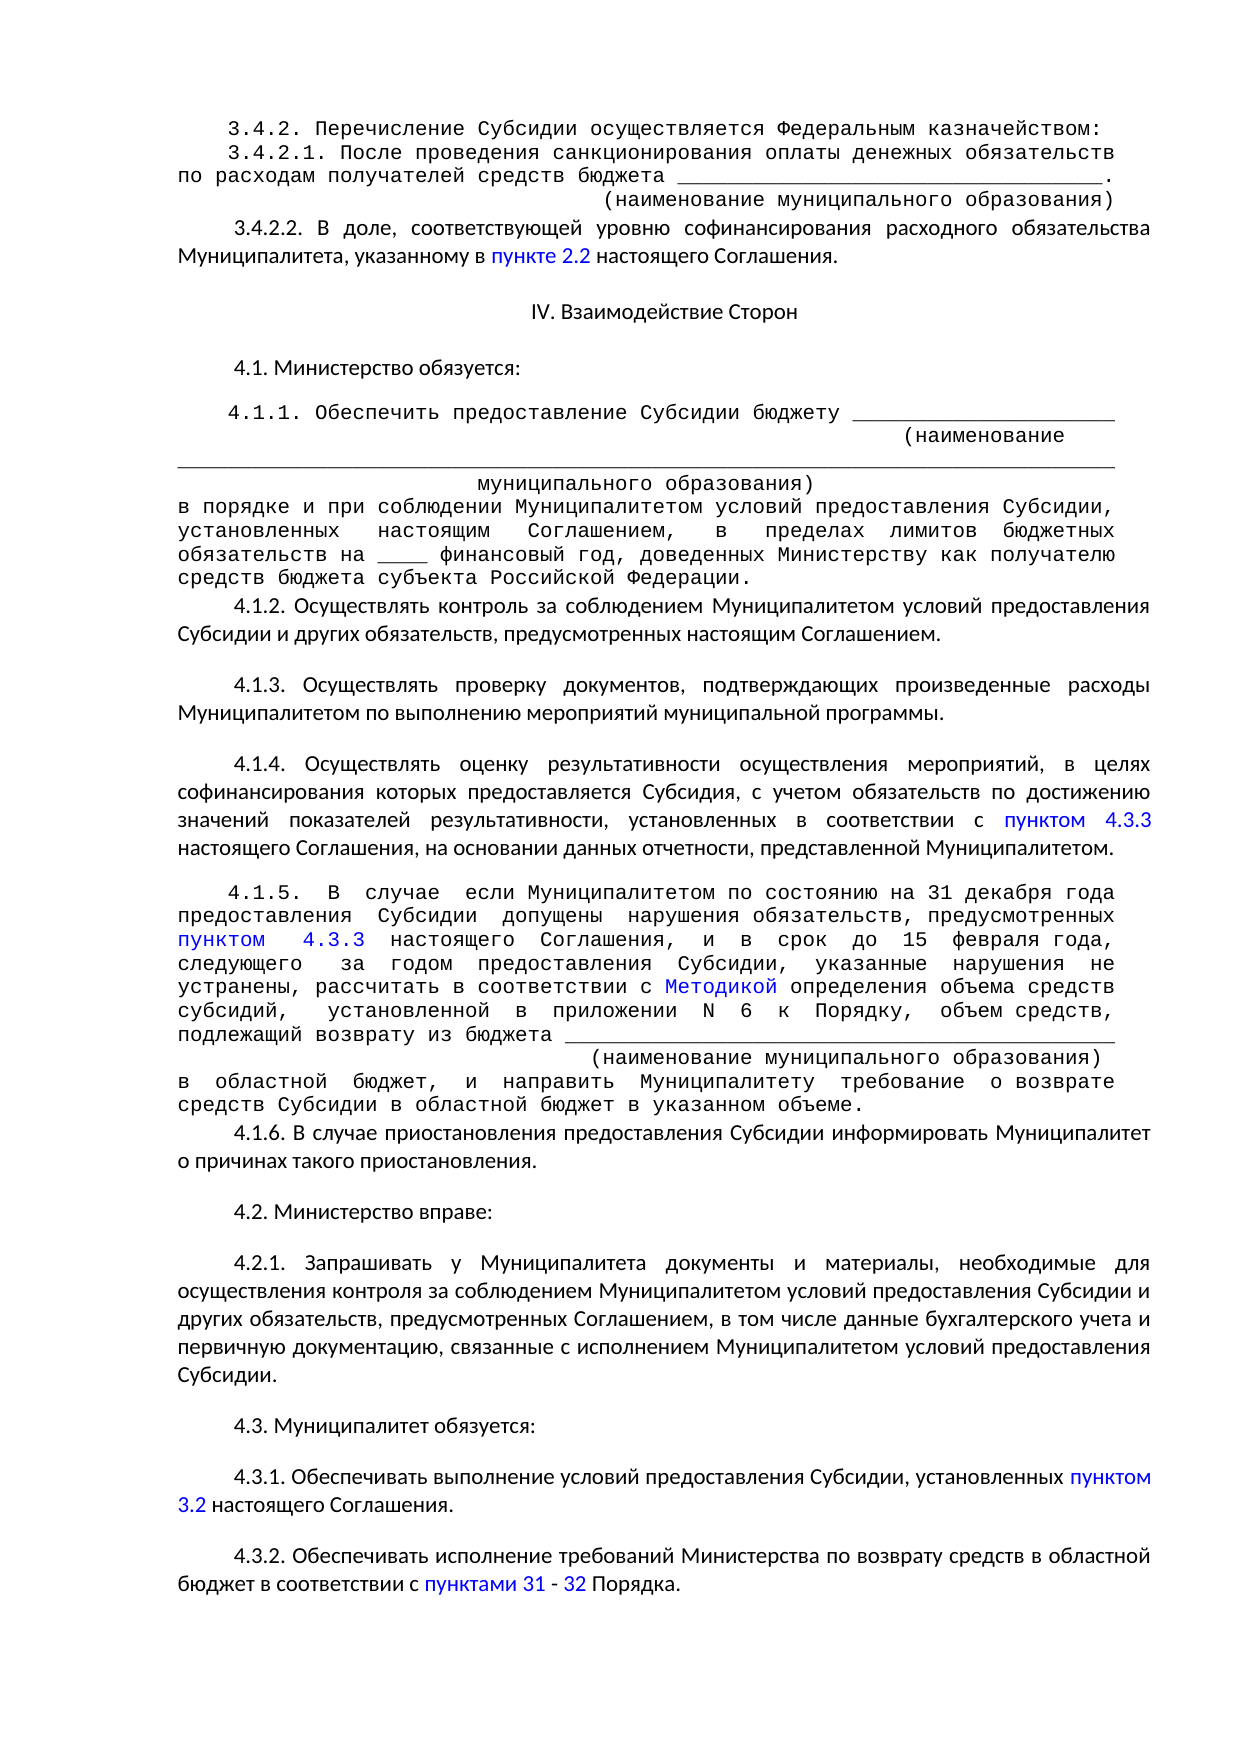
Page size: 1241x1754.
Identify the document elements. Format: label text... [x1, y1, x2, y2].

text в областной бюджет, и направить Муниципалитету требование о возврате [177, 1071, 1152, 1094]
text субсидий, установленной в приложении N 6 к Порядку, объем средств, [177, 1000, 1152, 1023]
text (наименование муниципального образования) [177, 189, 1152, 213]
text (наименование муниципального образования) [177, 1047, 1152, 1071]
text средств бюджета субъекта Российской Федерации. [177, 567, 1152, 591]
text следующего за годом предоставления Субсидии, указанные нарушения не [177, 953, 1152, 976]
text предоставления Субсидии допущены нарушения обязательств, предусмотренных [177, 905, 1152, 929]
text 3.4.2.1. После проведения санкционирования оплаты денежных обязательств [177, 142, 1152, 165]
text 4.1.5. В случае если Муниципалитетом по состоянию на 31 декабря года [177, 882, 1152, 905]
text 4.2. Министерство вправе: [177, 1197, 1152, 1225]
text 4.3.2. Обеспечивать исполнение требований Министерства по возврату средств в областной бюджет в соответствии с пунктами 31 - 32 Порядка. [177, 1541, 1152, 1597]
text муниципального образования) [177, 473, 1152, 496]
text 4.1.2. Осуществлять контроль за соблюдением Муниципалитетом условий предоставления Субсидии и других обязательств, предусмотренных настоящим Соглашением. [177, 591, 1152, 647]
text пунктом 4.3.3 настоящего Соглашения, и в срок до 15 февраля года, [177, 929, 1152, 953]
text в порядке и при соблюдении Муниципалитетом условий предоставления Субсидии, [177, 496, 1152, 520]
text подлежащий возврату из бюджета ____________________________________________ [177, 1023, 1152, 1047]
text ___________________________________________________________________________ [177, 449, 1152, 473]
text средств Субсидии в областной бюджет в указанном объеме. [177, 1094, 1152, 1118]
text устранены, рассчитать в соответствии с Методикой определения объема средств [177, 976, 1152, 1000]
text IV. Взаимодействие Сторон [177, 297, 1152, 325]
text 4.1.6. В случае приостановления предоставления Субсидии информировать Муниципалитет о причинах такого приостановления. [177, 1118, 1152, 1174]
text по расходам получателей средств бюджета __________________________________. [177, 165, 1152, 189]
text 4.2.1. Запрашивать у Муниципалитета документы и материалы, необходимые для осуществления контроля за соблюдением Муниципалитетом условий предоставления Субсидии и других обязательств, предусмотренных Соглашением, в том числе данные бухгалтерского учета и первичную документацию, связанные с исполнением Муниципалитетом условий предоставления Субсидии. [177, 1248, 1152, 1388]
text 4.1.4. Осуществлять оценку результативности осуществления мероприятий, в целях софинансирования которых предоставляется Субсидия, с учетом обязательств по достижению значений показателей результативности, установленных в соответствии с пунктом 4.3.3 настоящего Соглашения, на основании данных отчетности, представленной Муниципалитетом. [177, 749, 1152, 861]
text 3.4.2. Перечисление Субсидии осуществляется Федеральным казначейством: [177, 118, 1152, 142]
text 4.3.1. Обеспечивать выполнение условий предоставления Субсидии, установленных пунктом 3.2 настоящего Соглашения. [177, 1462, 1152, 1518]
text 3.4.2.2. В доле, соответствующей уровню софинансирования расходного обязательства Муниципалитета, указанному в пункте 2.2 настоящего Соглашения. [177, 213, 1152, 269]
text 4.3. Муниципалитет обязуется: [177, 1411, 1152, 1439]
text 4.1.3. Осуществлять проверку документов, подтверждающих произведенные расходы Муниципалитетом по выполнению мероприятий муниципальной программы. [177, 670, 1152, 726]
text 4.1. Министерство обязуется: [177, 353, 1152, 381]
text установленных настоящим Соглашением, в пределах лимитов бюджетных [177, 520, 1152, 543]
text (наименование [177, 425, 1152, 449]
text 4.1.1. Обеспечить предоставление Субсидии бюджету _____________________ [177, 402, 1152, 425]
text обязательств на ____ финансовый год, доведенных Министерству как получателю [177, 543, 1152, 567]
